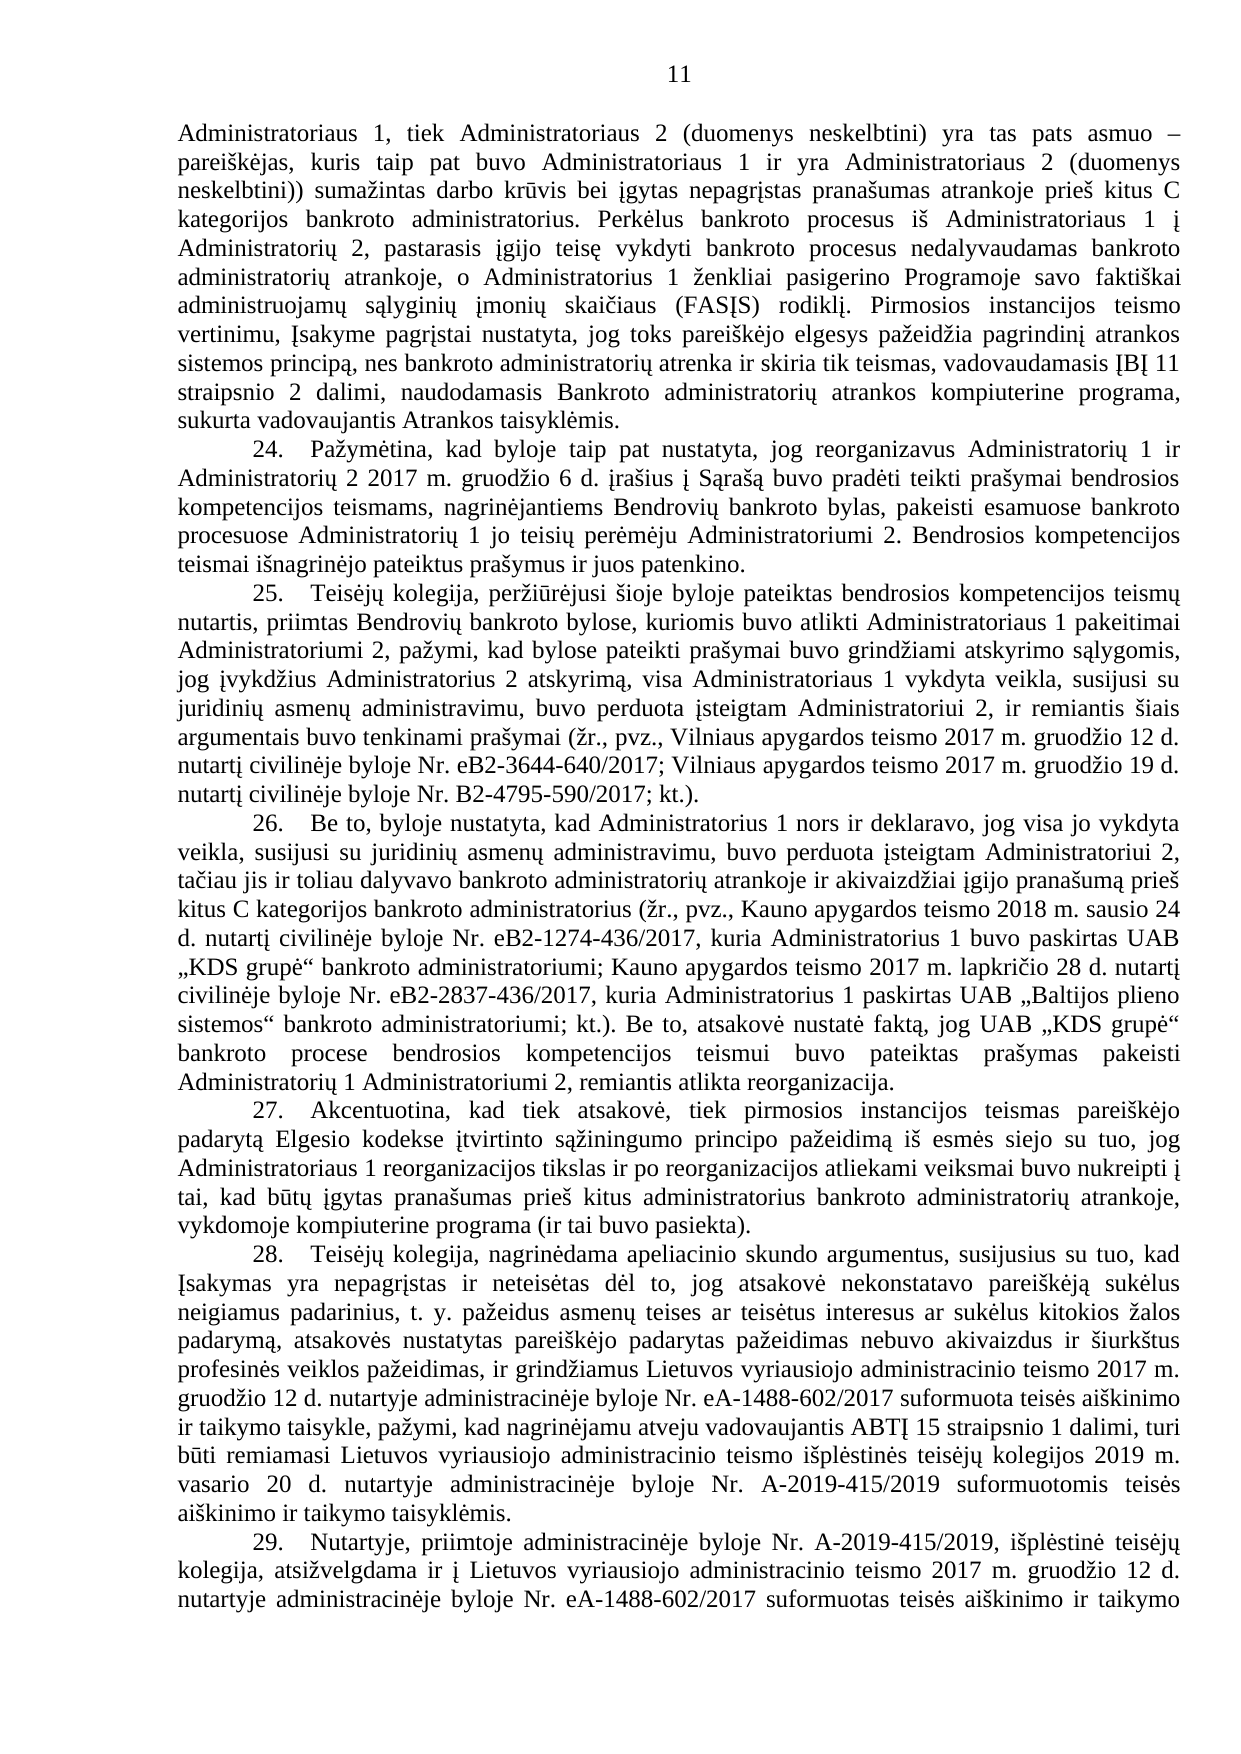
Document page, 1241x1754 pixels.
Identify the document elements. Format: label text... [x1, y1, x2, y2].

text 26. Be to, byloje nustatyta, kad Administratorius 1 nors ir deklaravo, jog visa jo vykdyta veikla, susijusi su juridinių asmenų administravimu, buvo perduota įsteigtam Administratoriui 2, tačiau jis ir toliau dalyvavo bankroto administratorių atrankoje ir akivaizdžiai įgijo pranašumą prieš kitus C kategorijos bankroto administratorius (žr., pvz., Kauno apygardos teismo 2018 m. sausio 24 d. nutartį civilinėje byloje Nr. eB2-1274-436/2017, kuria Administratorius 1 buvo paskirtas UAB „KDS grupė“ bankroto administratoriumi; Kauno apygardos teismo 2017 m. lapkričio 28 d. nutartį civilinėje byloje Nr. eB2-2837-436/2017, kuria Administratorius 1 paskirtas UAB „Baltijos plieno sistemos“ bankroto administratoriumi; kt.). Be to, atsakovė nustatė faktą, jog UAB „KDS grupė“ bankroto procese bendrosios kompetencijos teismui buvo pateiktas prašymas pakeisti Administratorių 1 Administratoriumi 2, remiantis atlikta reorganizacija. [177, 808, 1181, 1096]
text 27. Akcentuotina, kad tiek atsakovė, tiek pirmosios instancijos teismas pareiškėjo padarytą Elgesio kodekse įtvirtinto sąžiningumo principo pažeidimą iš esmės siejo su tuo, jog Administratoriaus 1 reorganizacijos tikslas ir po reorganizacijos atliekami veiksmai buvo nukreipti į tai, kad būtų įgytas pranašumas prieš kitus administratorius bankroto administratorių atrankoje, vykdomoje kompiuterine programa (ir tai buvo pasiekta). [177, 1096, 1181, 1239]
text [177, 118, 1181, 434]
text 25. Teisėjų kolegija, peržiūrėjusi šioje byloje pateiktas bendrosios kompetencijos teismų nutartis, priimtas Bendrovių bankroto bylose, kuriomis buvo atlikti Administratoriaus 1 pakeitimai Administratoriumi 2, pažymi, kad bylose pateikti prašymai buvo grindžiami atskyrimo sąlygomis, jog įvykdžius Administratorius 2 atskyrimą, visa Administratoriaus 1 vykdyta veikla, susijusi su juridinių asmenų administravimu, buvo perduota įsteigtam Administratoriui 2, ir remiantis šiais argumentais buvo tenkinami prašymai (žr., pvz., Vilniaus apygardos teismo 2017 m. gruodžio 12 d. nutartį civilinėje byloje Nr. eB2-3644-640/2017; Vilniaus apygardos teismo 2017 m. gruodžio 19 d. nutartį civilinėje byloje Nr. B2-4795-590/2017; kt.). [177, 578, 1181, 808]
text 28. Teisėjų kolegija, nagrinėdama apeliacinio skundo argumentus, susijusius su tuo, kad Įsakymas yra nepagrįstas ir neteisėtas dėl to, jog atsakovė nekonstatavo pareiškėją sukėlus neigiamus padarinius, t. y. pažeidus asmenų teises ar teisėtus interesus ar sukėlus kitokios žalos padarymą, atsakovės nustatytas pareiškėjo padarytas pažeidimas nebuvo akivaizdus ir šiurkštus profesinės veiklos pažeidimas, ir grindžiamus Lietuvos vyriausiojo administracinio teismo 2017 m. gruodžio 12 d. nutartyje administracinėje byloje Nr. eA-1488-602/2017 suformuota teisės aiškinimo ir taikymo taisykle, pažymi, kad nagrinėjamu atveju vadovaujantis ABTĮ 15 straipsnio 1 dalimi, turi būti remiamasi Lietuvos vyriausiojo administracinio teismo išplėstinės teisėjų kolegijos 2019 m. vasario 20 d. nutartyje administracinėje byloje Nr. A-2019-415/2019 suformuotomis teisės aiškinimo ir taikymo taisyklėmis. [177, 1239, 1181, 1527]
text 24. Pažymėtina, kad byloje taip pat nustatyta, jog reorganizavus Administratorių 1 ir Administratorių 2 2017 m. gruodžio 6 d. įrašius į Sąrašą buvo pradėti teikti prašymai bendrosios kompetencijos teismams, nagrinėjantiems Bendrovių bankroto bylas, pakeisti esamuose bankroto procesuose Administratorių 1 jo teisių perėmėju Administratoriumi 2. Bendrosios kompetencijos teismai išnagrinėjo pateiktus prašymus ir juos patenkino. [177, 434, 1181, 578]
